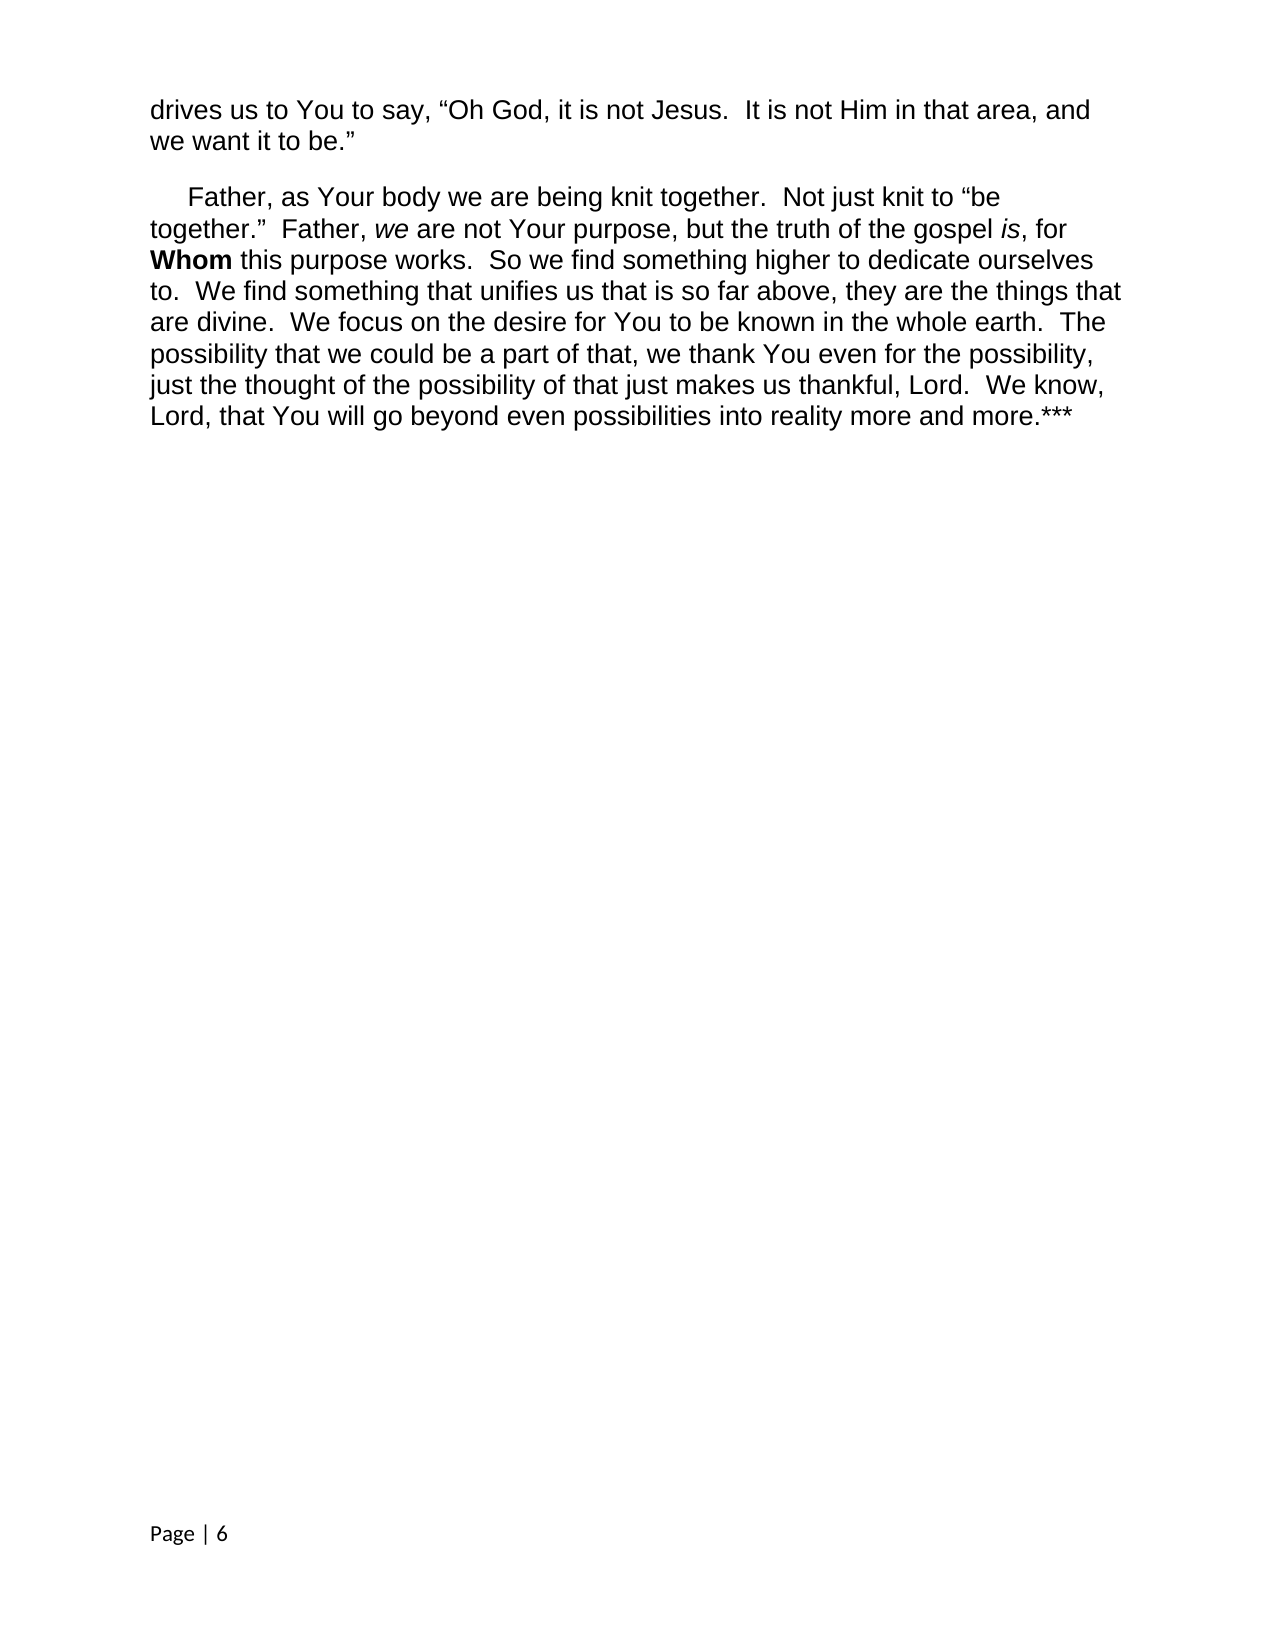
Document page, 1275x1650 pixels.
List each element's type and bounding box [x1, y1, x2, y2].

text [150, 94, 1125, 431]
